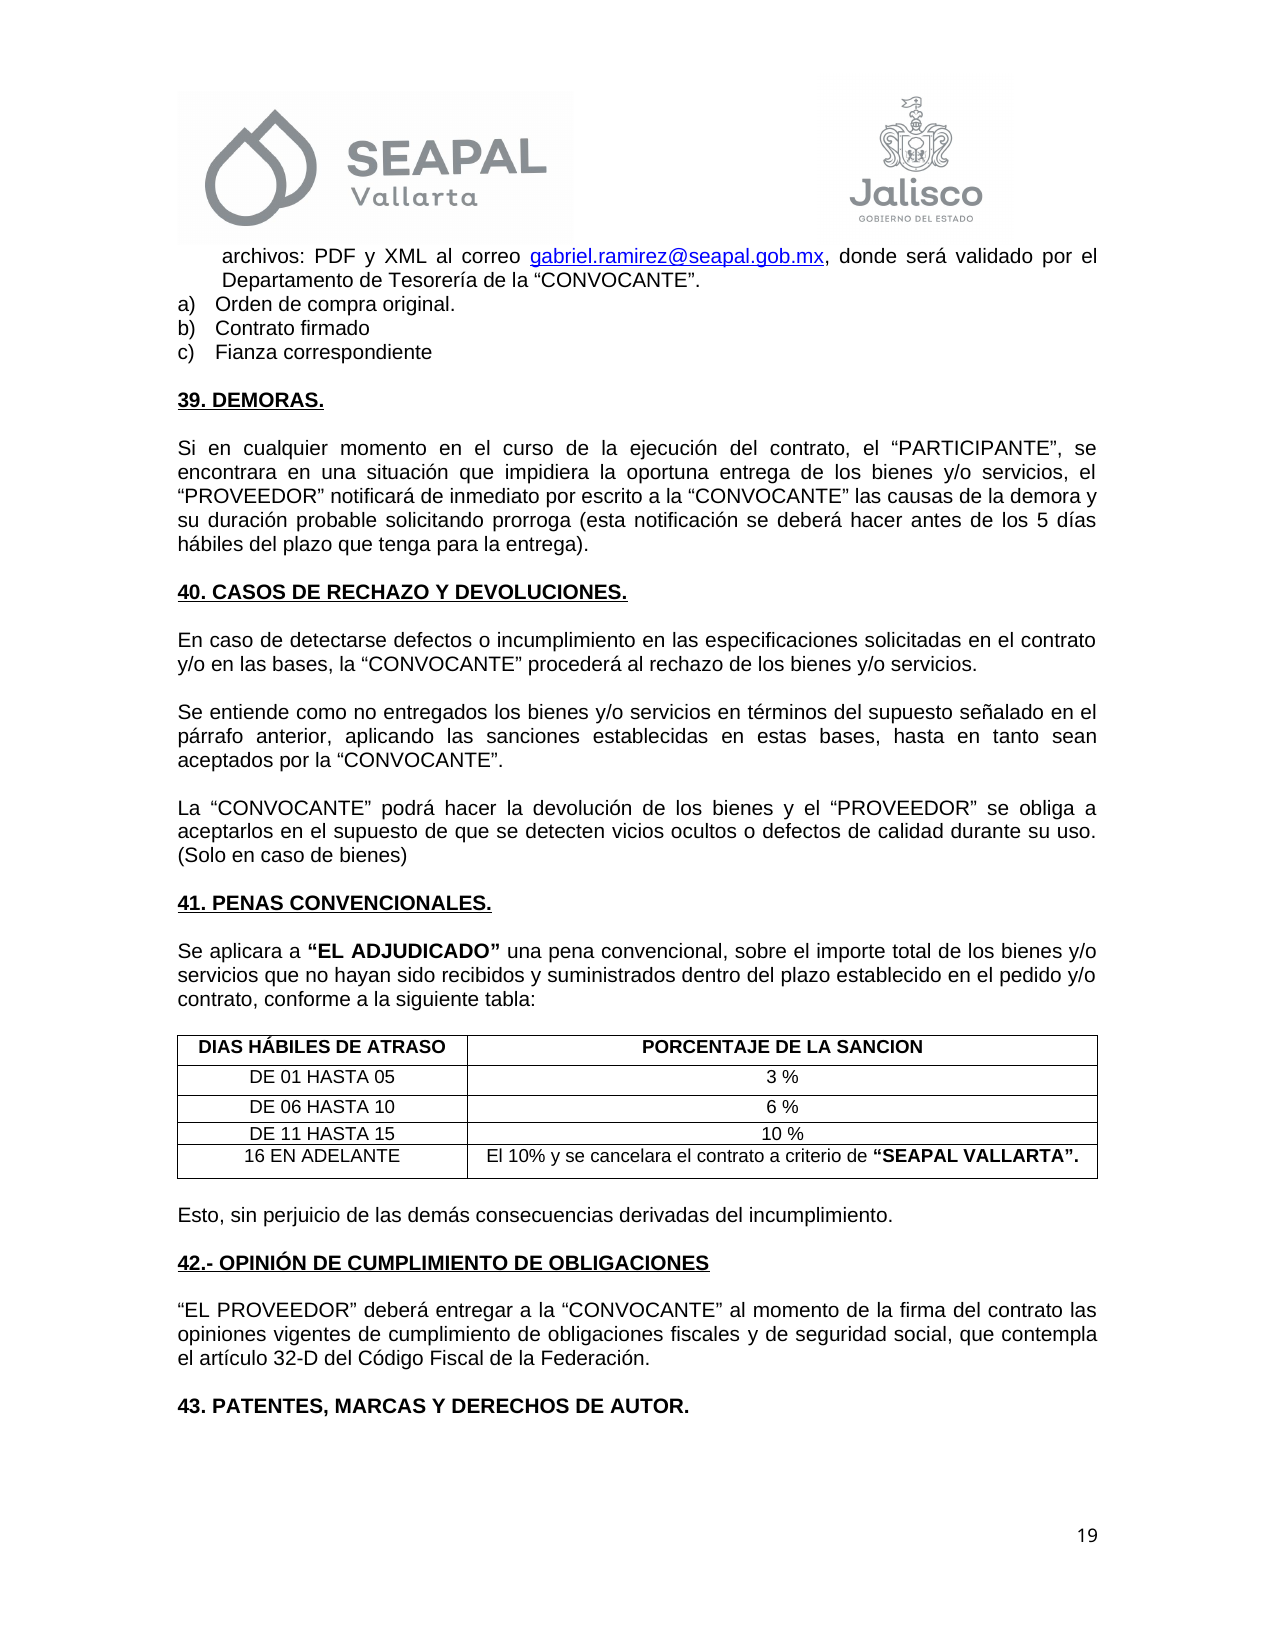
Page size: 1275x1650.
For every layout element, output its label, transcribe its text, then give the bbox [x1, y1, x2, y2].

table_cell DE 01 HASTA 05 [178, 1066, 467, 1095]
text Se entiende como no entregados los bienes y/o servicios en términos del supuesto señalado en el párrafo anterior, aplicando las sanciones establecidas en estas bases, hasta en tanto sean aceptados por la “CONVOCANTE”. [177, 699, 1098, 771]
table_header DIAS HÁBILES DE ATRASO [178, 1036, 467, 1065]
text Esto, sin perjuicio de las demás consecuencias derivadas del incumplimiento. [177, 1202, 1098, 1226]
list Contrato firmado [177, 316, 1098, 340]
list Fianza correspondiente [177, 340, 1098, 364]
list Orden de compra original. [177, 292, 1098, 316]
text 39. DEMORAS. [177, 388, 1098, 412]
text Se aplicara a “EL ADJUDICADO” una pena convencional, sobre el importe total de los bienes y/o servicios que no hayan sido recibidos y suministrados dentro del plazo establecido en el pedido y/o contrato, conforme a la siguiente tabla: [177, 939, 1098, 1011]
table_cell 16 EN ADELANTE [178, 1145, 467, 1177]
table_cell DE 11 HASTA 15 [178, 1123, 467, 1144]
table_cell 6 % [468, 1096, 1097, 1122]
text 42.- OPINIÓN DE CUMPLIMIENTO DE OBLIGACIONES [177, 1250, 1098, 1274]
text 43. PATENTES, MARCAS Y DERECHOS DE AUTOR. [177, 1394, 1098, 1418]
table_cell 3 % [468, 1066, 1097, 1095]
table_header PORCENTAJE DE LA SANCION [468, 1036, 1097, 1065]
text 40. CASOS DE RECHAZO Y DEVOLUCIONES. [177, 580, 1098, 604]
table_cell El 10% y se cancelara el contrato a criterio de “SEAPAL VALLARTA”. [468, 1145, 1097, 1177]
text Si en cualquier momento en el curso de la ejecución del contrato, el “PARTICIPANTE”, se encontrara en una situación que impidiera la oportuna entrega de los bienes y/o servicios, el “PROVEEDOR” notificará de inmediato por escrito a la “CONVOCANTE” las causas de la demora y su duración probable solicitando prorroga (esta notificación se deberá hacer antes de los 5 días hábiles del plazo que tenga para la entrega). [177, 436, 1098, 556]
picture [817, 73, 1015, 245]
text “EL PROVEEDOR” deberá entregar a la “CONVOCANTE” al momento de la firma del contrato las opiniones vigentes de cumplimiento de obligaciones fiscales y de seguridad social, que contempla el artículo 32-D del Código Fiscal de la Federación. [177, 1298, 1098, 1370]
table_cell 10 % [468, 1123, 1097, 1144]
picture [177, 91, 574, 245]
table_cell DE 06 HASTA 10 [178, 1096, 467, 1122]
text 41. PENAS CONVENCIONALES. [177, 891, 1098, 915]
text La “CONVOCANTE” podrá hacer la devolución de los bienes y el “PROVEEDOR” se obliga a aceptarlos en el supuesto de que se detecten vicios ocultos o defectos de calidad durante su uso. (Solo en caso de bienes) [177, 795, 1098, 867]
text En caso de detectarse defectos o incumplimiento en las especificaciones solicitadas en el contrato y/o en las bases, la “CONVOCANTE” procederá al rechazo de los bienes y/o servicios. [177, 628, 1098, 676]
